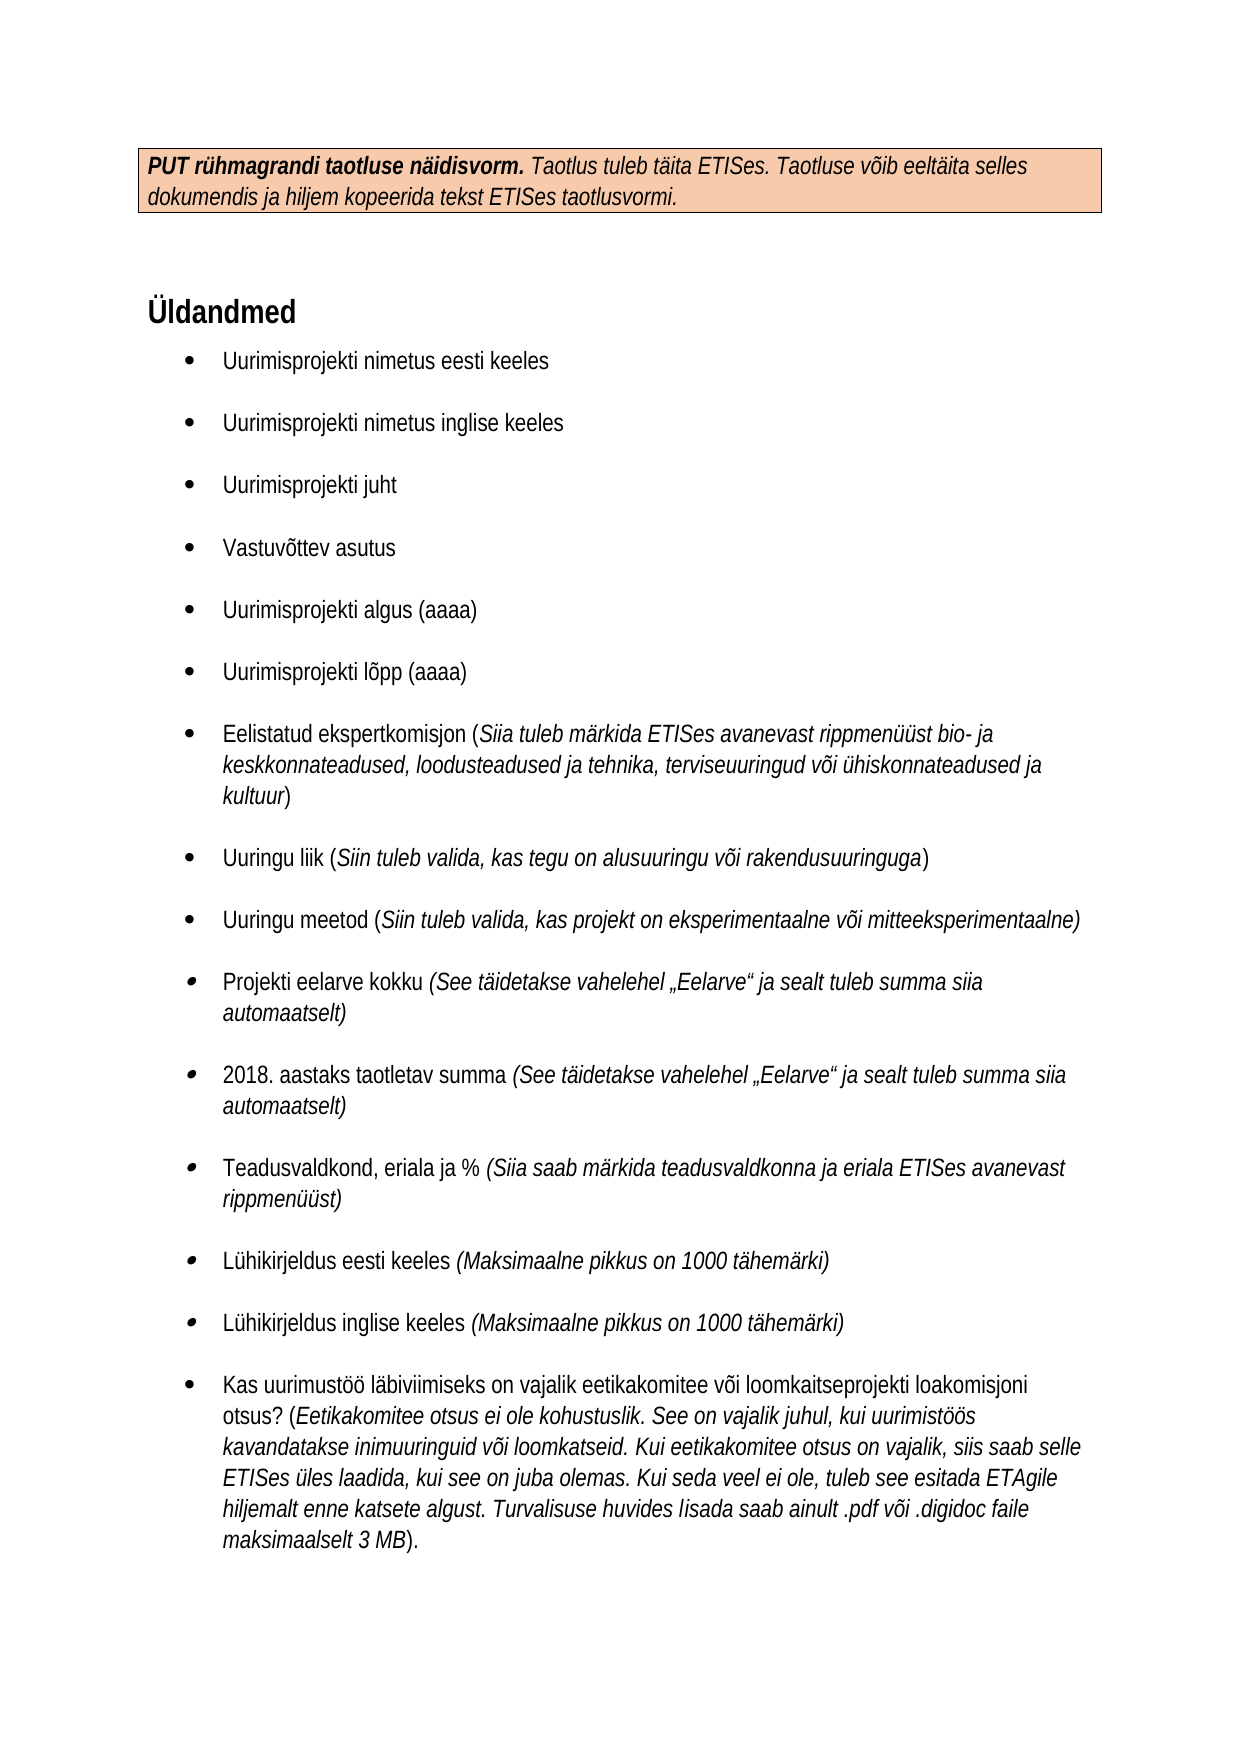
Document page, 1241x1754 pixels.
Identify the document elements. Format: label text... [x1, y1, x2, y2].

list Teadusvaldkond, eriala ja % (Siia saab märkida teadusvaldkonna ja eriala ETISes avanevast rippmenüüst) [185, 1153, 1093, 1213]
list Uuringu liik (Siin tuleb valida, kas tegu on alusuuringu või rakendusuuringuga) [185, 843, 1093, 872]
list Lühikirjeldus eesti keeles (Maksimaalne pikkus on 1000 tähemärki) [185, 1246, 1093, 1275]
list Uurimisprojekti nimetus eesti keeles [185, 346, 1093, 375]
list Uurimisprojekti algus (aaaa) [185, 595, 1093, 623]
list Uurimisprojekti nimetus inglise keeles [185, 408, 1093, 437]
list Projekti eelarve kokku (See täidetakse vahelehel „Eelarve“ ja sealt tuleb summa siia automaatselt) [185, 967, 1093, 1027]
text PUT rühmagrandi taotluse näidisvorm. Taotlus tuleb täita ETISes. Taotluse võib eeltäita selles dokumendis ja hiljem kopeerida tekst ETISes taotlusvormi. [139, 149, 1101, 212]
list Vastuvõttev asutus [185, 533, 1093, 561]
list Kas uurimustöö läbiviimiseks on vajalik eetikakomitee või loomkaitseprojekti loakomisjoni otsus? (Eetikakomitee otsus ei ole kohustuslik. See on vajalik juhul, kui uurimistöös kavandatakse inimuuringuid või loomkatseid. Kui eetikakomitee otsus on vajalik, siis saab selle ETISes üles laadida, kui see on juba olemas. Kui seda veel ei ole, tuleb see esitada ETAgile hiljemalt enne katsete algust. Turvalisuse huvides lisada saab ainult .pdf või .digidoc faile maksimaalselt 3 MB). [185, 1370, 1093, 1554]
list Eelistatud ekspertkomisjon (Siia tuleb märkida ETISes avanevast rippmenüüst bio- ja keskkonnateadused, loodusteadused ja tehnika, terviseuuringud või ühiskonnateadused ja kultuur) [185, 719, 1093, 809]
list 2018. aastaks taotletav summa (See täidetakse vahelehel „Eelarve“ ja sealt tuleb summa siia automaatselt) [185, 1060, 1093, 1120]
list Lühikirjeldus inglise keeles (Maksimaalne pikkus on 1000 tähemärki) [185, 1308, 1093, 1337]
list Uurimisprojekti lõpp (aaaa) [185, 657, 1093, 686]
subtitle Üldandmed [148, 292, 1093, 331]
list Uuringu meetod (Siin tuleb valida, kas projekt on eksperimentaalne või mitteeksperimentaalne) [185, 905, 1093, 934]
list Uurimisprojekti juht [185, 471, 1093, 499]
